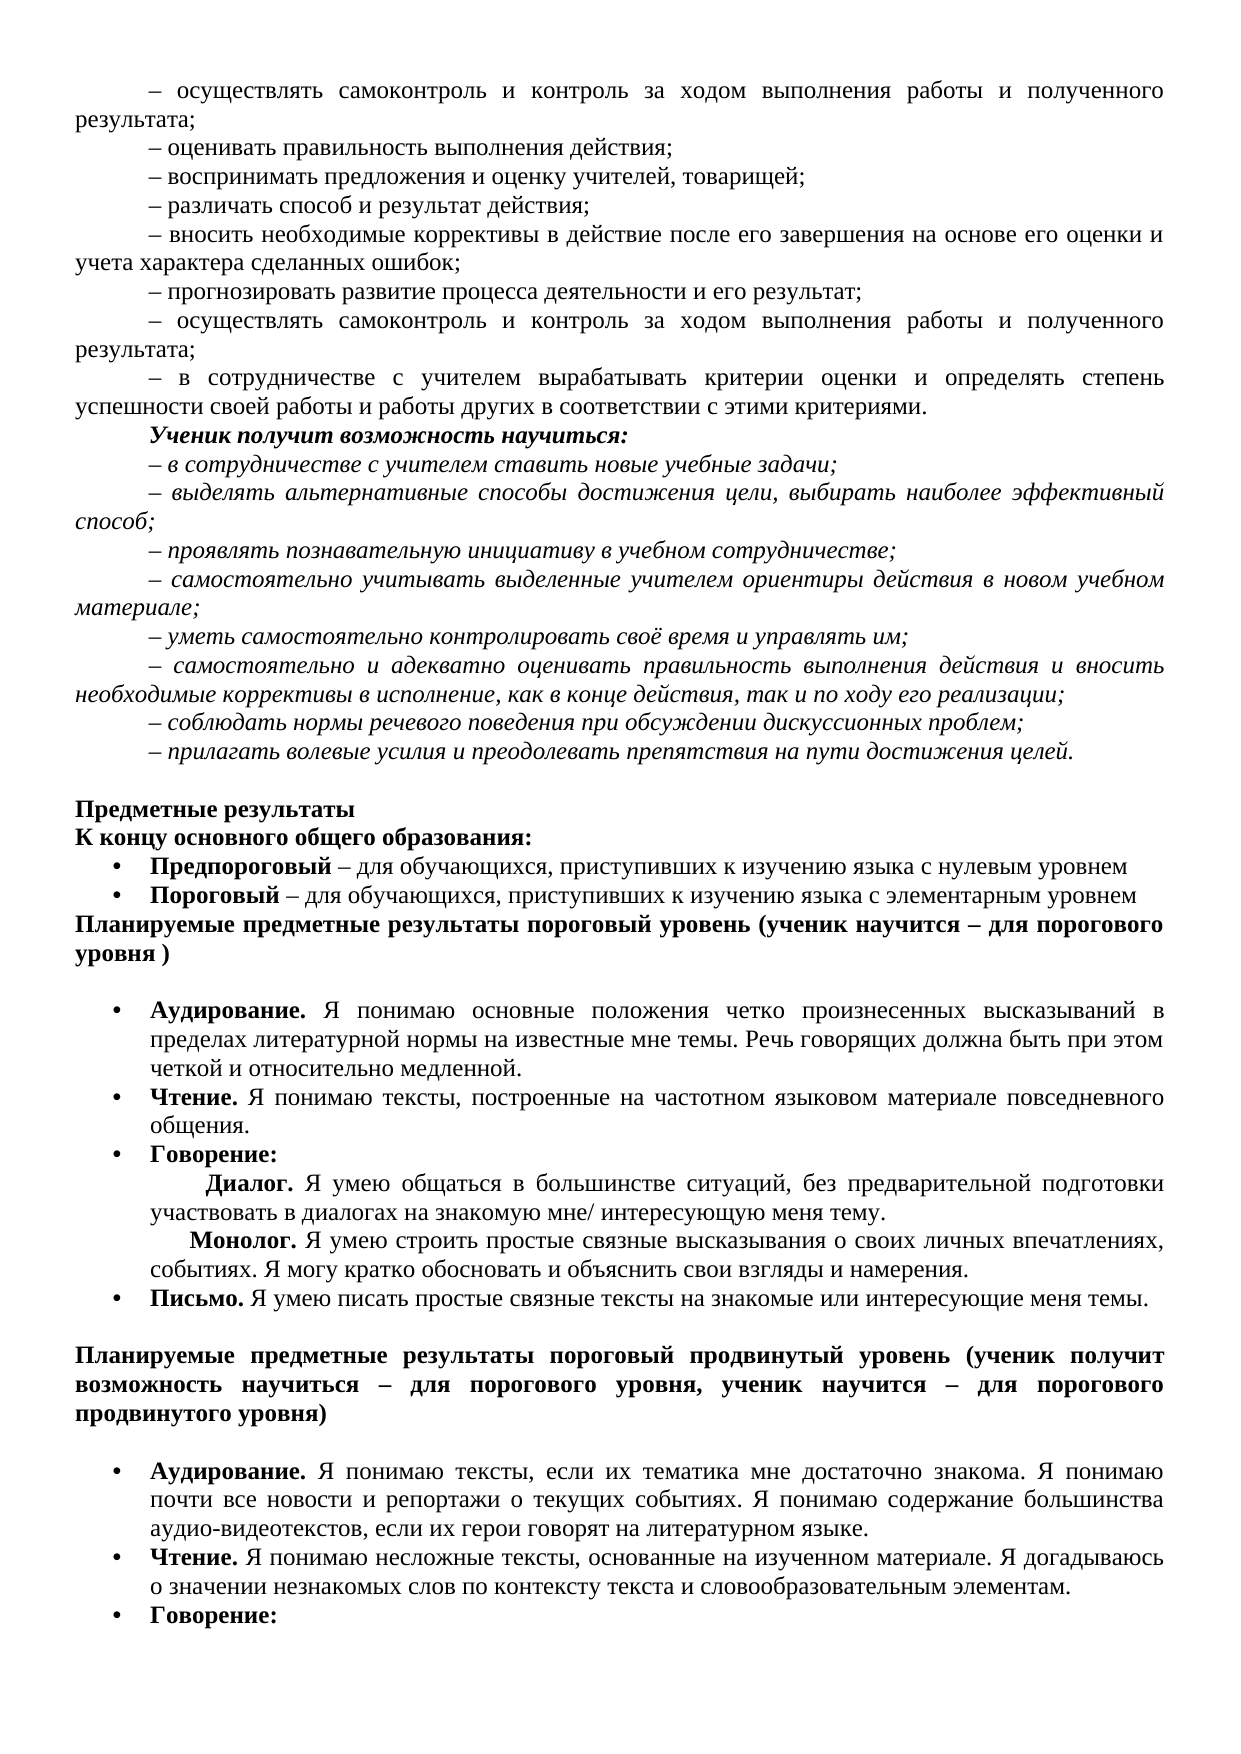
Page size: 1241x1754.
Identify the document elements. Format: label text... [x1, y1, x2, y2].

list Говорение: [112, 1599, 1165, 1628]
text – воспринимать предложения и оценку учителей, товарищей; [75, 161, 1165, 190]
text – прогнозировать развитие процесса деятельности и его результат; [75, 276, 1165, 305]
text Планируемые предметные результаты пороговый уровень (ученик научится – для порогового уровня ) [75, 909, 1165, 966]
text – оценивать правильность выполнения действия; [75, 132, 1165, 161]
text – вносить необходимые коррективы в действие после его завершения на основе его оценки и учета характера сделанных ошибок; [75, 219, 1165, 276]
list Аудирование. Я понимаю тексты, если их тематика мне достаточно знакома. Я понимаю почти все новости и репортажи о текущих событиях. Я понимаю содержание большинства аудио-видеотекстов, если их герои говорят на литературном языке. [112, 1456, 1165, 1542]
text Ученик получит возможность научиться: [112, 420, 1165, 449]
text Монолог. Я умею строить простые связные высказывания о своих личных впечатлениях, событиях. Я могу кратко обосновать и объяснить свои взгляды и намерения. [150, 1226, 1165, 1283]
text К концу основного общего образования: [75, 822, 1165, 851]
list Предпороговый – для обучающихся, приступивших к изучению языка с нулевым уровнем [112, 851, 1165, 880]
text – различать способ и результат действия; [75, 190, 1165, 219]
text – самостоятельно учитывать выделенные учителем ориентиры действия в новом учебном материале; [75, 564, 1165, 621]
text – осуществлять самоконтроль и контроль за ходом выполнения работы и полученного результата; [75, 305, 1165, 362]
list Говорение: [112, 1139, 1165, 1168]
text – выделять альтернативные способы достижения цели, выбирать наиболее эффективный способ; [75, 477, 1165, 535]
text – осуществлять самоконтроль и контроль за ходом выполнения работы и полученного результата; [75, 75, 1165, 132]
text Планируемые предметные результаты пороговый продвинутый уровень (ученик получит возможность научиться – для порогового уровня, ученик научится – для порогового продвинутого уровня) [75, 1341, 1165, 1427]
list Чтение. Я понимаю тексты, построенные на частотном языковом материале повседневного общения. [112, 1082, 1165, 1139]
list Аудирование. Я понимаю основные положения четко произнесенных высказываний в пределах литературной нормы на известные мне темы. Речь говорящих должна быть при этом четкой и относительно медленной. [112, 995, 1165, 1082]
text Предметные результаты [75, 794, 1165, 822]
text Диалог. Я умею общаться в большинстве ситуаций, без предварительной подготовки участвовать в диалогах на знакомую мне/ интересующую меня тему. [150, 1168, 1165, 1226]
text – в сотрудничестве с учителем вырабатывать критерии оценки и определять степень успешности своей работы и работы других в соответствии с этими критериями. [75, 362, 1165, 420]
text – в сотрудничестве с учителем ставить новые учебные задачи; [75, 449, 1165, 477]
text – соблюдать нормы речевого поведения при обсуждении дискуссионных проблем; [75, 707, 1165, 736]
text – прилагать волевые усилия и преодолевать препятствия на пути достижения целей. [75, 736, 1165, 765]
list Чтение. Я понимаю несложные тексты, основанные на изученном материале. Я догадываюсь о значении незнакомых слов по контексту текста и словообразовательным элементам. [112, 1542, 1165, 1599]
text – уметь самостоятельно контролировать своё время и управлять им; [75, 621, 1165, 650]
list Письмо. Я умею писать простые связные тексты на знакомые или интересующие меня темы. [112, 1283, 1165, 1312]
text – проявлять познавательную инициативу в учебном сотрудничестве; [75, 535, 1165, 564]
text – самостоятельно и адекватно оценивать правильность выполнения действия и вносить необходимые коррективы в исполнение, как в конце действия, так и по ходу его реализации; [75, 650, 1165, 707]
list Пороговый – для обучающихся, приступивших к изучению языка с элементарным уровнем [112, 880, 1165, 909]
